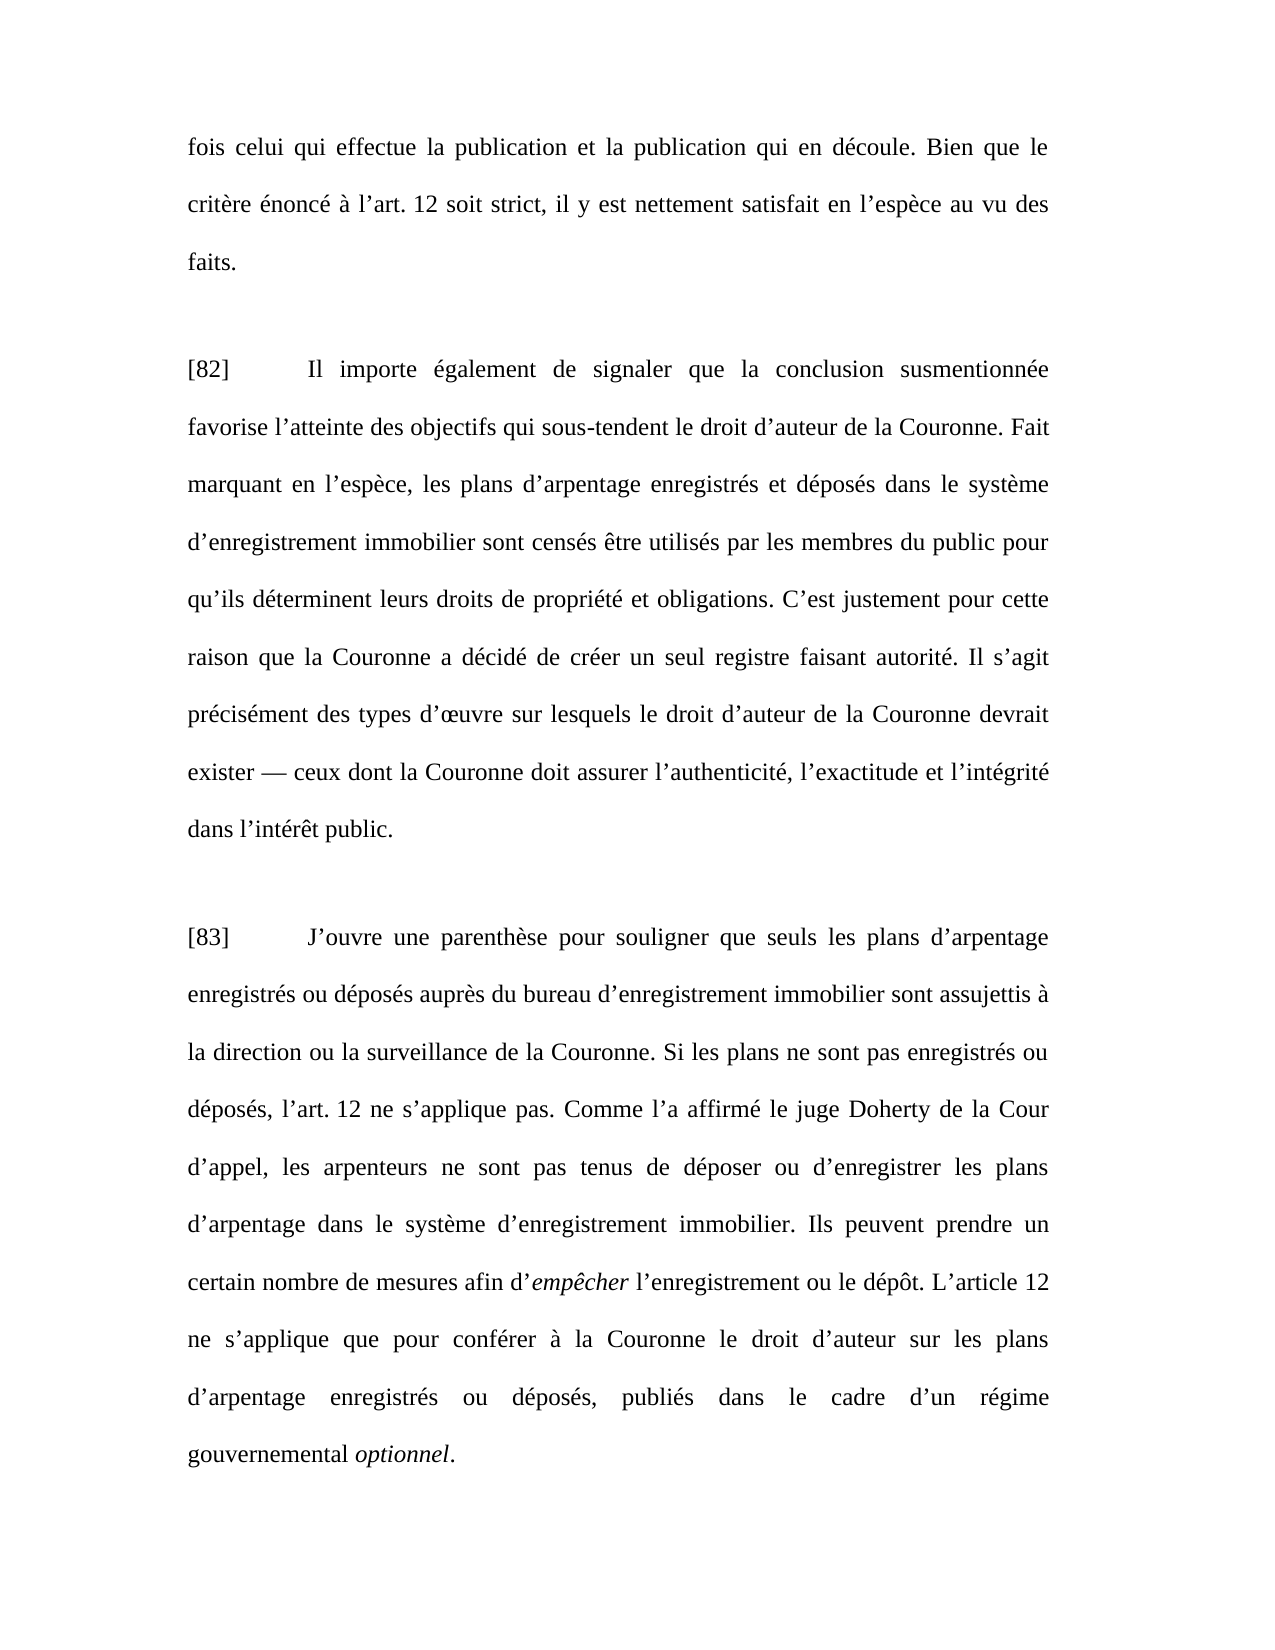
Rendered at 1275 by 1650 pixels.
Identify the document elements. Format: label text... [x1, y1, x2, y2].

text Il importe également de signaler que la conclusion susmentionnée favorise l’atteinte des objectifs qui sous-tendent le droit d’auteur de la Couronne. Fait marquant en l’espèce, les plans d’arpentage enregistrés et déposés dans le système d’enregistrement immobilier sont censés être utilisés par les membres du public pour qu’ils déterminent leurs droits de propriété et obligations. C’est justement pour cette raison que la Couronne a décidé de créer un seul registre faisant autorité. Il s’agit précisément des types d’œuvre sur lesquels le droit d’auteur de la Couronne devrait exister — ceux dont la Couronne doit assurer l’authenticité, l’exactitude et l’intégrité dans l’intérêt public. [187, 354, 1050, 843]
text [187, 132, 1050, 276]
text J’ouvre une parenthèse pour souligner que seuls les plans d’arpentage enregistrés ou déposés auprès du bureau d’enregistrement immobilier sont assujettis à la direction ou la surveillance de la Couronne. Si les plans ne sont pas enregistrés ou déposés, l’art. 12 ne s’applique pas. Comme l’a affirmé le juge Doherty de la Cour d’appel, les arpenteurs ne sont pas tenus de déposer ou d’enregistrer les plans d’arpentage dans le système d’enregistrement immobilier. Ils peuvent prendre un certain nombre de mesures afin d’empêcher l’enregistrement ou le dépôt. L’article 12 ne s’applique que pour conférer à la Couronne le droit d’auteur sur les plans d’arpentage enregistrés ou déposés, publiés dans le cadre d’un régime gouvernemental optionnel. [187, 922, 1050, 1468]
